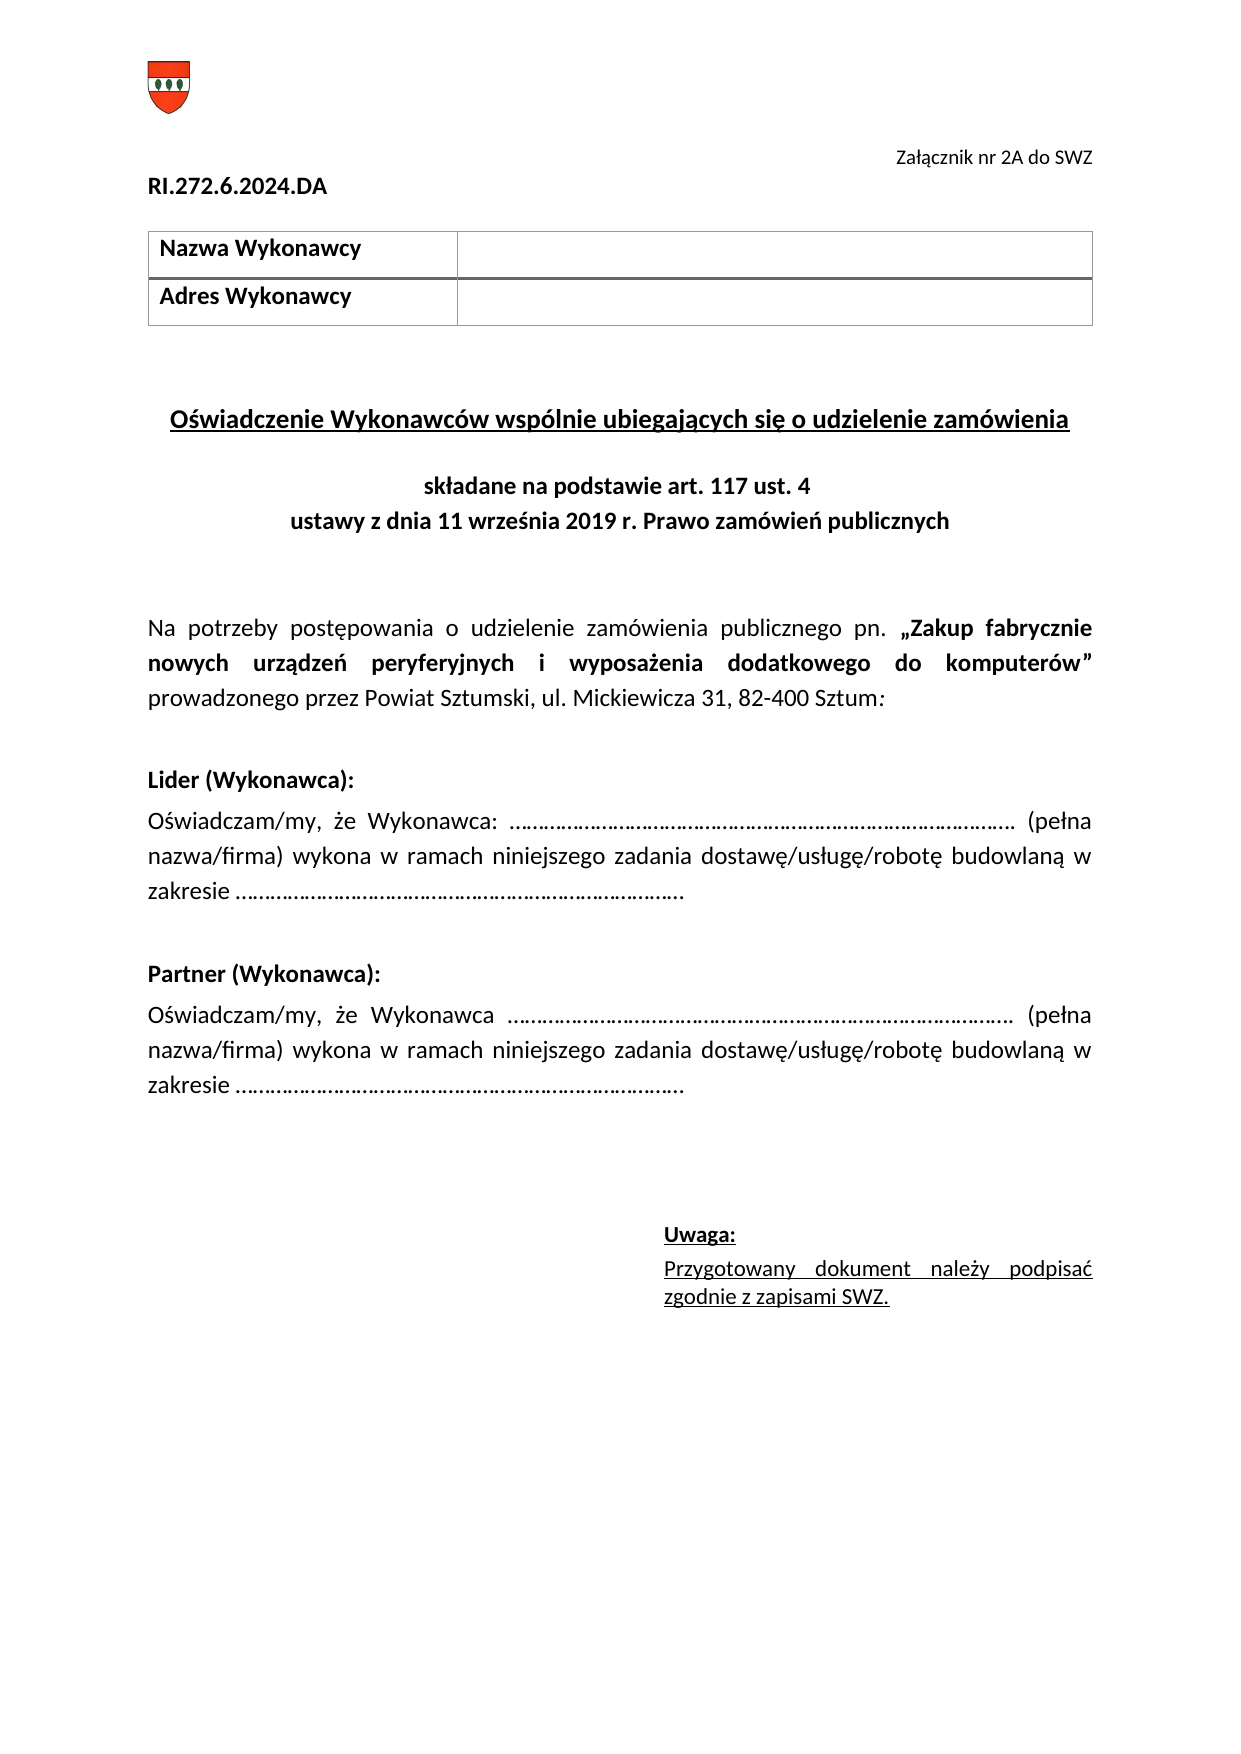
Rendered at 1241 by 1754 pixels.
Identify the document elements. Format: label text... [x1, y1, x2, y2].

table_header Nazwa Wykonawcy [149, 232, 457, 277]
text Załącznik nr 2A do SWZ [148, 144, 1093, 170]
text Oświadczenie Wykonawców wspólnie ubiegających się o udzielenie zamówienia [148, 402, 1093, 435]
text Na potrzeby postępowania o udzielenie zamówienia publicznego pn. „Zakup fabrycznie nowych urządzeń peryferyjnych i wyposażenia dodatkowego do komputerów” prowadzonego przez Powiat Sztumski, ul. Mickiewicza 31, 82-400 Sztum: [148, 612, 1093, 712]
table_cell [458, 280, 1092, 325]
text Oświadczam/my, że Wykonawca: ……………………………………………………………………………. (pełna nazwa/firma) wykona w ramach niniejszego zadania dostawę/usługę/robotę budowlaną w zakresie …………………………………………………………………… [148, 805, 1093, 906]
text RI.272.6.2024.DA [148, 170, 1093, 201]
text Przygotowany dokument należy podpisać zgodnie z zapisami SWZ. [664, 1254, 1093, 1278]
text składane na podstawie art. 117 ust. 4 ustawy z dnia 11 września 2019 r. Prawo zamówień publicznych [148, 470, 1093, 535]
text Uwaga: [620, 1220, 1093, 1248]
text Oświadczam/my, że Wykonawca ……………………………………………………………………………. (pełna nazwa/firma) wykona w ramach niniejszego zadania dostawę/usługę/robotę budowlaną w zakresie …………………………………………………………………… [148, 999, 1093, 1100]
table_cell Adres Wykonawcy [149, 280, 457, 325]
text Przygotowany dokument należy podpisać zgodnie z zapisami SWZ. [664, 1279, 1093, 1310]
picture [147, 61, 190, 114]
text Lider (Wykonawca): [148, 764, 1093, 795]
table_header [458, 232, 1092, 277]
text Partner (Wykonawca): [148, 958, 1093, 988]
